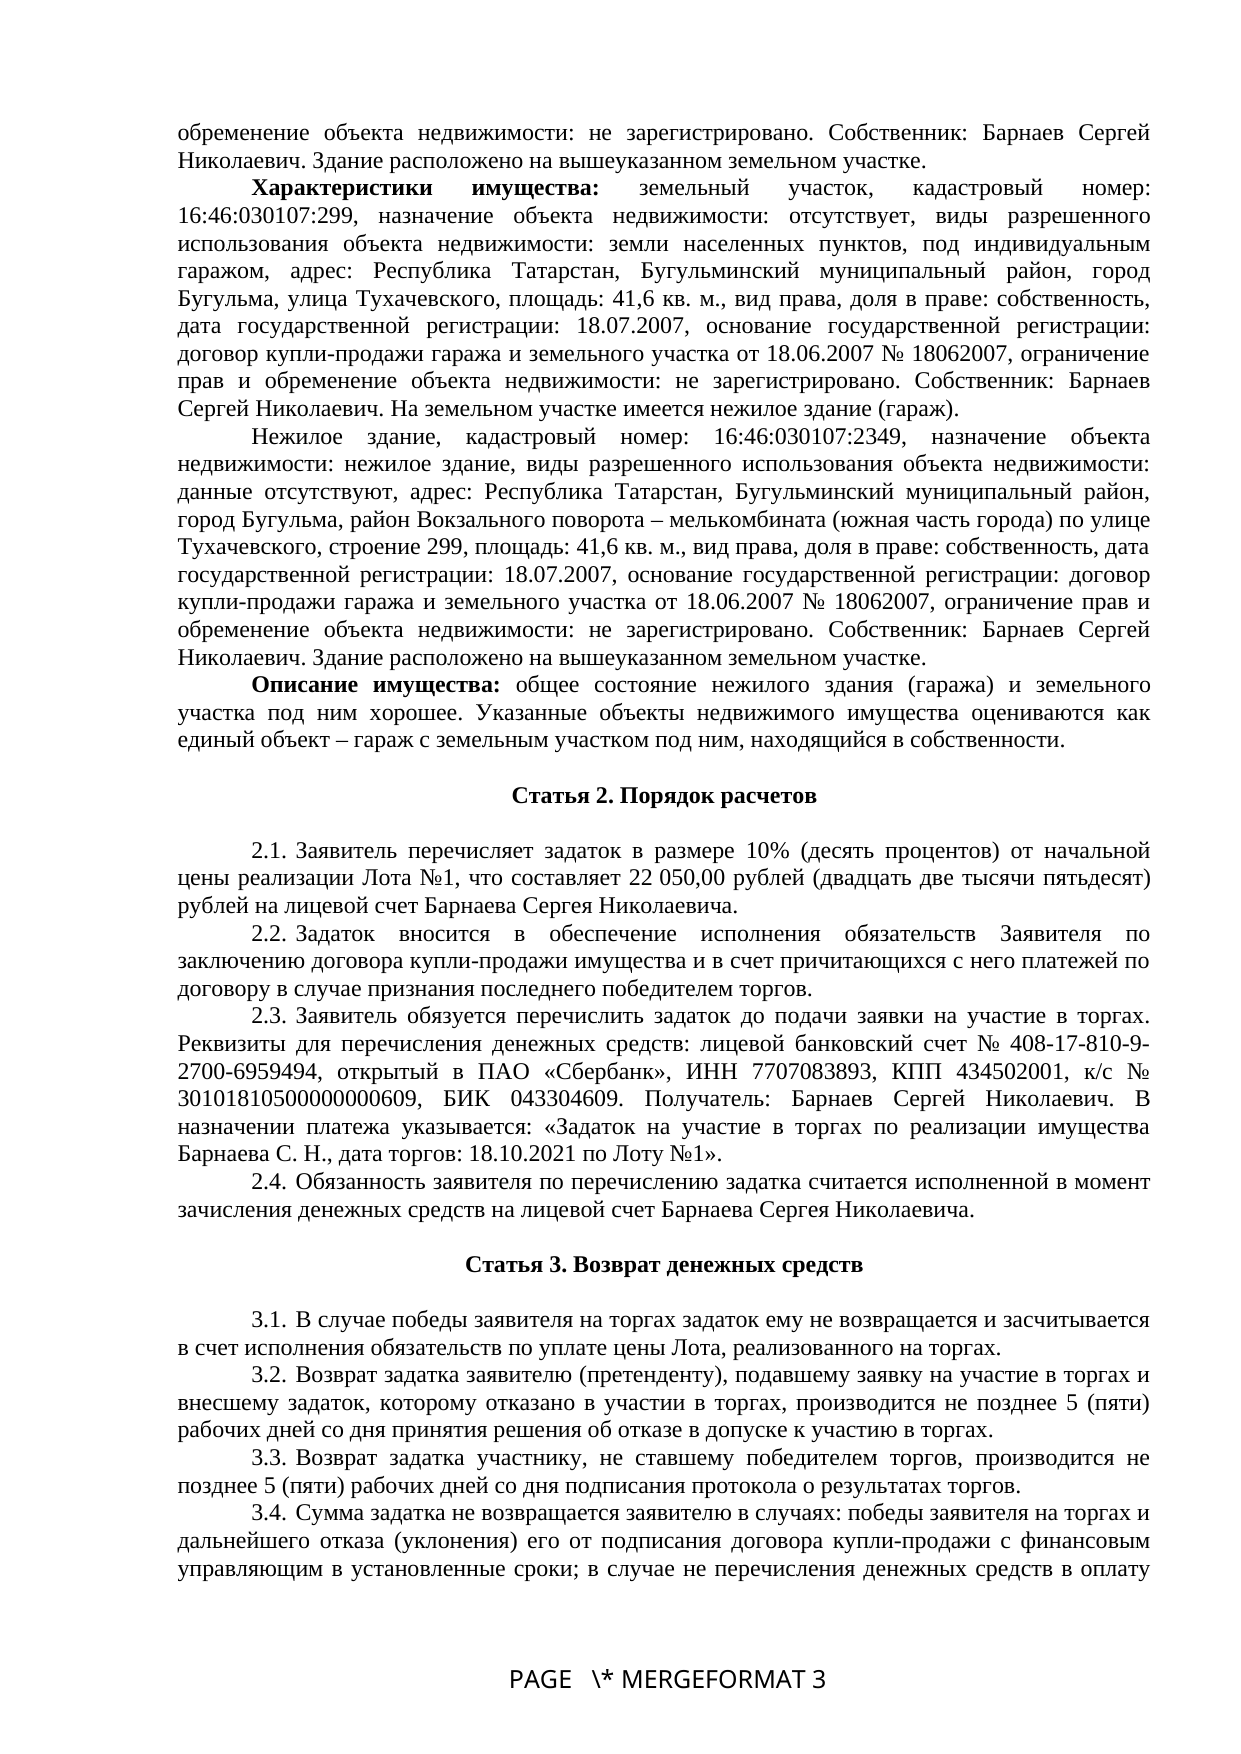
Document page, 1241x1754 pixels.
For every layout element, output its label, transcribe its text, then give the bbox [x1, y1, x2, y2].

text Статья 2. Порядок расчетов [177, 781, 1152, 808]
list В случае победы заявителя на торгах задаток ему не возвращается и засчитывается в счет исполнения обязательств по уплате цены Лота, реализованного на торгах. [177, 1305, 1152, 1360]
text Характеристики имущества: земельный участок, кадастровый номер: 16:46:030107:299, назначение объекта недвижимости: отсутствует, виды разрешенного использования объекта недвижимости: земли населенных пунктов, под индивидуальным гаражом, адрес: Республика Татарстан, Бугульминский муниципальный район, город Бугульма, улица Тухачевского, площадь: 41,6 кв. м., вид права, доля в праве: собственность, дата государственной регистрации: 18.07.2007, основание государственной регистрации: договор купли-продажи гаража и земельного участка от 18.06.2007 № 18062007, ограничение прав и обременение объекта недвижимости: не зарегистрировано. Собственник: Барнаев Сергей Николаевич. На земельном участке имеется нежилое здание (гараж). [177, 173, 1152, 422]
list Возврат задатка заявителю (претенденту), подавшему заявку на участие в торгах и внесшему задаток, которому отказано в участии в торгах, производится не позднее 5 (пяти) рабочих дней со дня принятия решения об отказе в допуске к участию в торгах. [177, 1360, 1152, 1443]
list Обязанность заявителя по перечислению задатка считается исполненной в момент зачисления денежных средств на лицевой счет Барнаева Сергея Николаевича. [177, 1167, 1152, 1222]
list Задаток вносится в обеспечение исполнения обязательств Заявителя по заключению договора купли-продажи имущества и в счет причитающихся с него платежей по договору в случае признания последнего победителем торгов. [177, 919, 1152, 1001]
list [177, 1498, 1152, 1581]
list Заявитель обязуется перечислить задаток до подачи заявки на участие в торгах. Реквизиты для перечисления денежных средств: лицевой банковский счет № 408-17-810-9-2700-6959494, открытый в ПАО «Сбербанк», ИНН 7707083893, КПП 434502001, к/с № 30101810500000000609, БИК 043304609. Получатель: Барнаев Сергей Николаевич. В назначении платежа указывается: «Задаток на участие в торгах по реализации имущества Барнаева С. Н., дата торгов: 18.10.2021 по Лоту №1». [177, 1001, 1152, 1167]
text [177, 118, 1152, 173]
text Статья 3. Возврат денежных средств [177, 1250, 1152, 1277]
list Возврат задатка участнику, не ставшему победителем торгов, производится не позднее 5 (пяти) рабочих дней со дня подписания протокола о результатах торгов. [177, 1443, 1152, 1498]
list Заявитель перечисляет задаток в размере 10% (десять процентов) от начальной цены реализации Лота №1, что составляет 22 050,00 рублей (двадцать две тысячи пятьдесят) рублей на лицевой счет Барнаева Сергея Николаевича. [177, 836, 1152, 919]
text Описание имущества: общее состояние нежилого здания (гаража) и земельного участка под ним хорошее. Указанные объекты недвижимого имущества оцениваются как единый объект – гараж с земельным участком под ним, находящийся в собственности. [177, 670, 1152, 753]
